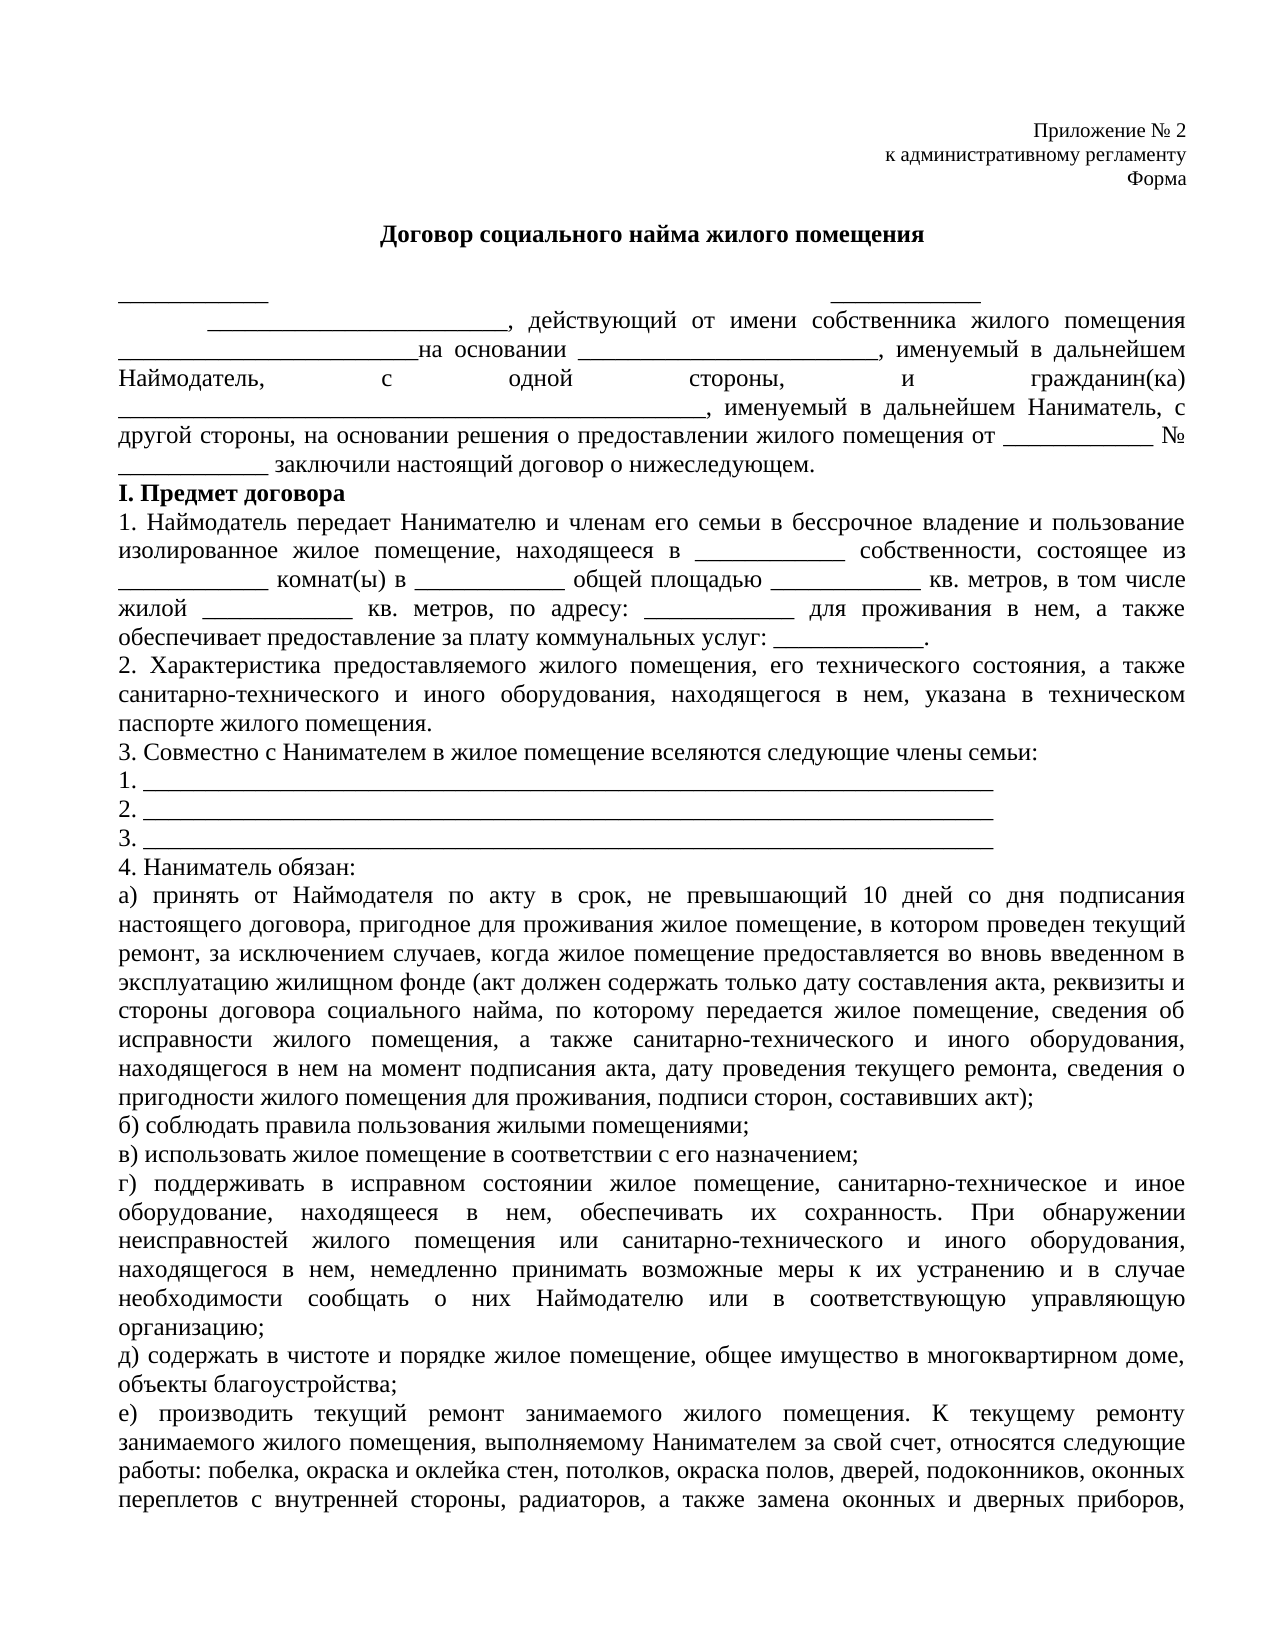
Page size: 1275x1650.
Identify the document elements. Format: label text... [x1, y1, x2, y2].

text Договор социального найма жилого помещения [118, 219, 1186, 248]
text Приложение № 2 [118, 118, 1186, 142]
text д) содержать в чистоте и порядке жилое помещение, общее имущество в многоквартирном доме, объекты благоустройства; [118, 1340, 1186, 1398]
text 3. ____________________________________________________________________ [118, 823, 1186, 852]
text в) использовать жилое помещение в соответствии с его назначением; [118, 1139, 1186, 1168]
text 4. Наниматель обязан: [118, 852, 1186, 880]
text I. Предмет договора [118, 478, 1186, 507]
text 1. Наймодатель передает Нанимателю и членам его семьи в бессрочное владение и пользование изолированное жилое помещение, находящееся в ____________ собственности, состоящее из ____________ комнат(ы) в ____________ общей площадью ____________ кв. метров, в том числе жилой ____________ кв. метров, по адресу: ____________ для проживания в нем, а также обеспечивает предоставление за плату коммунальных услуг: ____________. [118, 507, 1186, 650]
text 3. Совместно с Нанимателем в жилое помещение вселяются следующие члены семьи: [118, 737, 1186, 765]
text ____________ ____________ [118, 277, 1186, 305]
text 2. Характеристика предоставляемого жилого помещения, его технического состояния, а также санитарно-технического и иного оборудования, находящегося в нем, указана в техническом паспорте жилого помещения. [118, 650, 1186, 737]
text 2. ____________________________________________________________________ [118, 794, 1186, 823]
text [118, 1398, 1186, 1513]
text б) соблюдать правила пользования жилыми помещениями; [118, 1110, 1186, 1139]
text к административному регламенту [118, 142, 1186, 166]
text а) принять от Наймодателя по акту в срок, не превышающий 10 дней со дня подписания настоящего договора, пригодное для проживания жилое помещение, в котором проведен текущий ремонт, за исключением случаев, когда жилое помещение предоставляется во вновь введенном в эксплуатацию жилищном фонде (акт должен содержать только дату составления акта, реквизиты и стороны договора социального найма, по которому передается жилое помещение, сведения об исправности жилого помещения, а также санитарно-технического и иного оборудования, находящегося в нем на момент подписания акта, дату проведения текущего ремонта, сведения о пригодности жилого помещения для проживания, подписи сторон, составивших акт); [118, 880, 1186, 1110]
text ________________________, действующий от имени собственника жилого помещения ________________________на основании ________________________, именуемый в дальнейшем Наймодатель, с одной стороны, и гражданин(ка) _______________________________________________, именуемый в дальнейшем Наниматель, с другой стороны, на основании решения о предоставлении жилого помещения от ____________ № ____________ заключили настоящий договор о нижеследующем. [118, 305, 1186, 478]
text г) поддерживать в исправном состоянии жилое помещение, санитарно-техническое и иное оборудование, находящееся в нем, обеспечивать их сохранность. При обнаружении неисправностей жилого помещения или санитарно-технического и иного оборудования, находящегося в нем, немедленно принимать возможные меры к их устранению и в случае необходимости сообщать о них Наймодателю или в соответствующую управляющую организацию; [118, 1168, 1186, 1340]
text Форма [118, 166, 1186, 190]
text 1. ____________________________________________________________________ [118, 765, 1186, 794]
